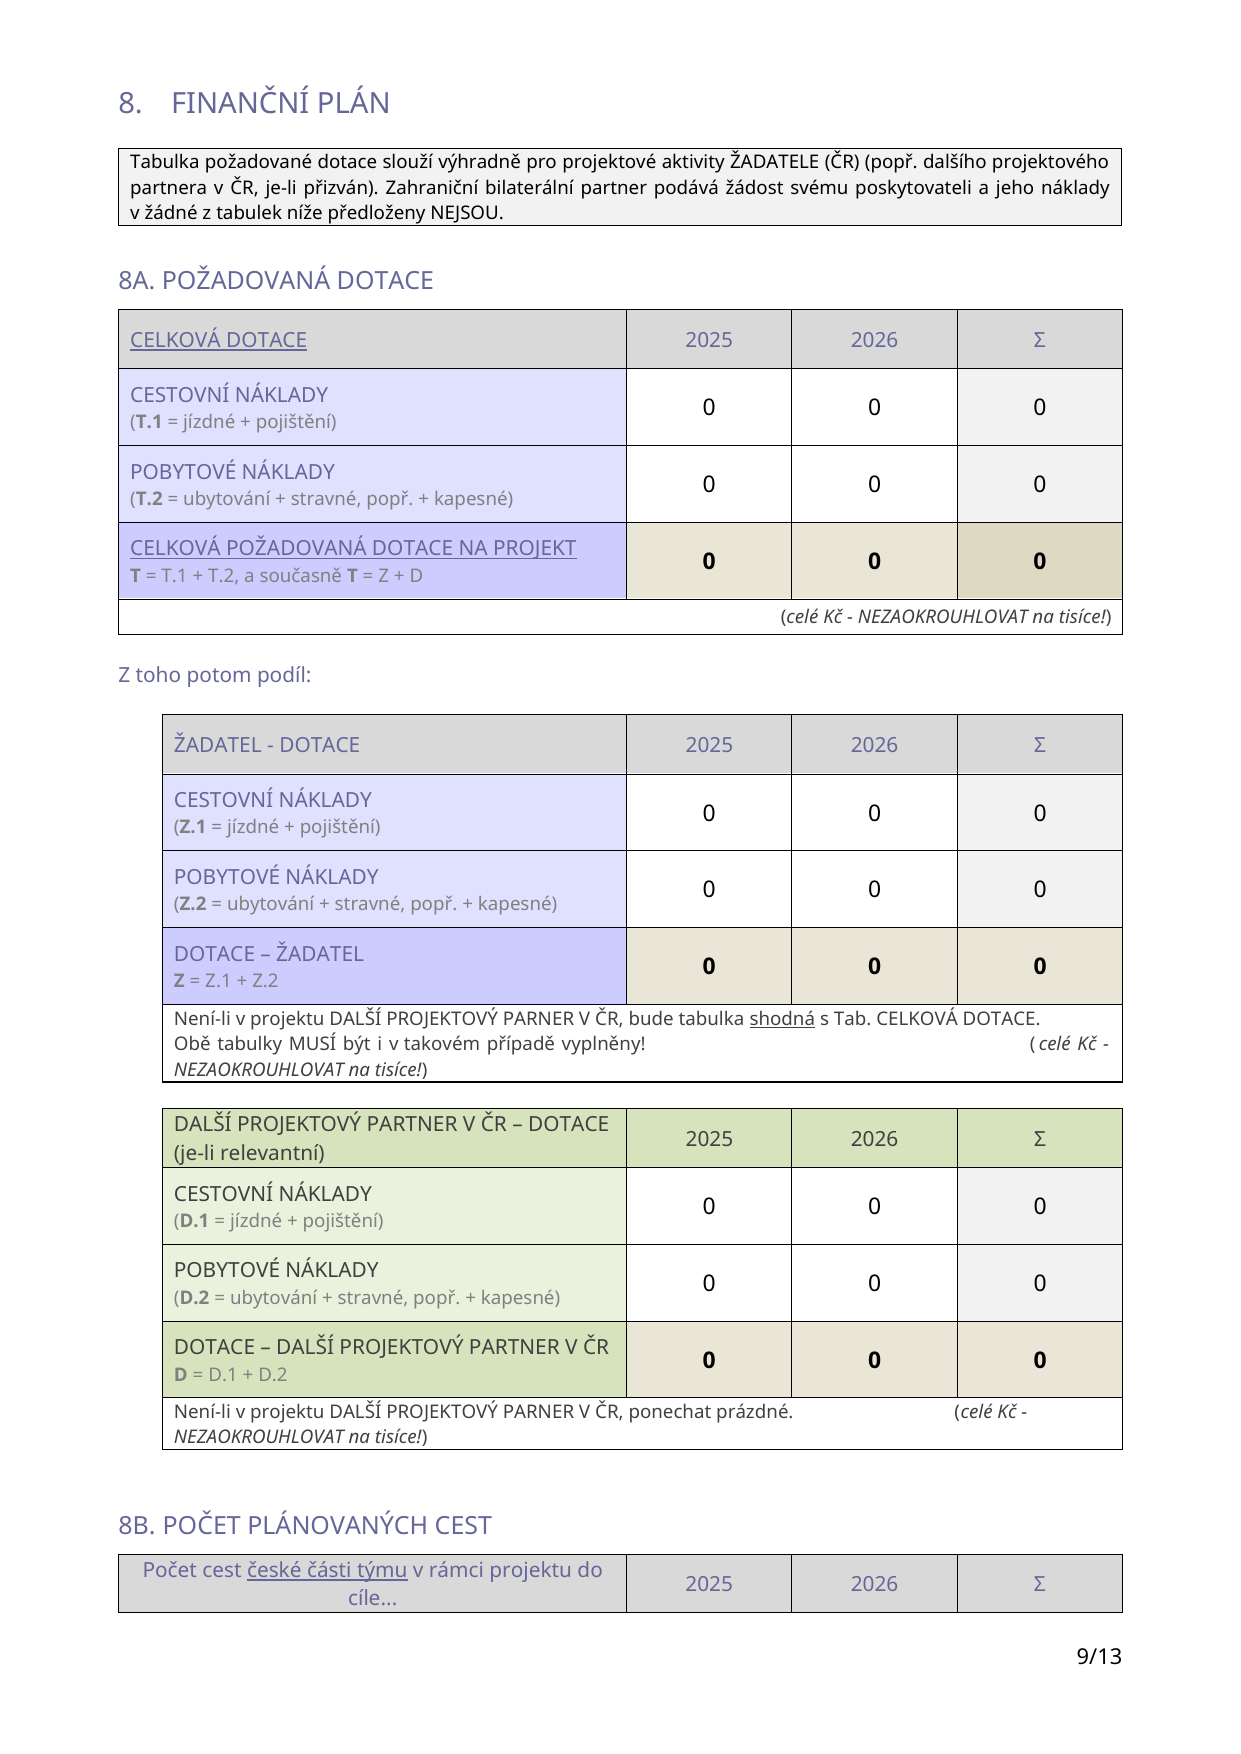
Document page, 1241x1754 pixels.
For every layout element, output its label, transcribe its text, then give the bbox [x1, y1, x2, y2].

table_header 2025 [627, 310, 791, 368]
table_header Ʃ [958, 1555, 1122, 1612]
table_cell 0 [792, 1245, 957, 1321]
table_cell 0 [958, 775, 1122, 850]
table_header ŽADATEL - DOTACE [163, 715, 626, 773]
table_cell Není-li v projektu DALŠÍ PROJEKTOVÝ PARNER V ČR, bude tabulka shodná s Tab. CELKOVÁ DOTACE. Obě tabulky MUSÍ být i v takovém případě vyplněny! (celé Kč - NEZAOKROUHLOVAT na tisíce!) [163, 1005, 1122, 1081]
table_cell POBYTOVÉ NÁKLADY (T.2 = ubytování + stravné, popř. + kapesné) [119, 446, 626, 522]
text Z toho potom podíl: [118, 660, 1122, 689]
list FinanČNÍ PLÁN [118, 83, 1122, 122]
table_cell DOTACE – ŽADATEL Z = Z.1 + Z.2 [163, 928, 626, 1004]
table_header Počet cest české části týmu v rámci projektu do cíle... [119, 1555, 626, 1612]
table_header 2026 [792, 310, 957, 368]
table_header Ʃ [958, 1109, 1122, 1167]
table_cell 0 [627, 851, 791, 927]
table_cell POBYTOVÉ NÁKLADY (Z.2 = ubytování + stravné, popř. + kapesné) [163, 851, 626, 927]
table_cell DOTACE – DALŠÍ PROJEKTOVÝ PARTNER V ČR D = D.1 + D.2 [163, 1322, 626, 1397]
table_cell 0 [627, 446, 791, 522]
table_header 2025 [627, 1109, 791, 1167]
table_cell 0 [627, 1168, 791, 1244]
table_cell 0 [958, 851, 1122, 927]
table_cell CESTOVNÍ NÁKLADY (D.1 = jízdné + pojištění) [163, 1168, 626, 1244]
table_cell 0 [792, 1168, 957, 1244]
table_cell 0 [958, 523, 1122, 598]
text 8A. POŽADOVANÁ DOTACE [118, 262, 1122, 297]
table_cell Není-li v projektu DALŠÍ PROJEKTOVÝ PARNER V ČR, ponechat prázdné. (celé Kč - NEZAOKROUHLOVAT na tisíce!) [163, 1398, 1122, 1449]
table_cell 0 [627, 928, 791, 1004]
table_cell 0 [627, 523, 791, 598]
table_header 2025 [627, 715, 791, 773]
table_header Ʃ [958, 310, 1122, 368]
table_cell 0 [627, 775, 791, 850]
table_cell 0 [792, 523, 957, 598]
table_header CELKOVÁ DOTACE [119, 310, 626, 368]
text 8B. POČET PLÁNOVANÝCH CEST [118, 1507, 1122, 1541]
table_cell 0 [958, 369, 1122, 445]
table_cell 0 [792, 446, 957, 522]
table_header Tabulka požadované dotace slouží výhradně pro projektové aktivity ŽADATELE (ČR) (popř. dalšího projektového partnera v ČR, je-li přizván). Zahraniční bilaterální partner podává žádost svému poskytovateli a jeho náklady v žádné z tabulek níže předloženy NEJSOU. [119, 149, 1121, 225]
table_header 2025 [627, 1555, 791, 1612]
table_cell 0 [958, 1322, 1122, 1397]
table_cell 0 [958, 446, 1122, 522]
table_cell CESTOVNÍ NÁKLADY (T.1 = jízdné + pojištění) [119, 369, 626, 445]
table_cell 0 [627, 369, 791, 445]
table_cell 0 [627, 1322, 791, 1397]
table_cell POBYTOVÉ NÁKLADY (D.2 = ubytování + stravné, popř. + kapesné) [163, 1245, 626, 1321]
table_cell CESTOVNÍ NÁKLADY (Z.1 = jízdné + pojištění) [163, 775, 626, 850]
table_header 2026 [792, 1109, 957, 1167]
table_cell 0 [627, 1245, 791, 1321]
table_cell 0 [958, 1245, 1122, 1321]
table_cell (celé Kč - NEZAOKROUHLOVAT na tisíce!) [119, 600, 1122, 634]
table_cell 0 [792, 775, 957, 850]
table_cell 0 [792, 369, 957, 445]
table_cell 0 [792, 928, 957, 1004]
table_cell 0 [792, 851, 957, 927]
table_header 2026 [792, 1555, 957, 1612]
table_cell 0 [792, 1322, 957, 1397]
table_header DALŠÍ PROJEKTOVÝ PARTNER V ČR – DOTACE (je-li relevantní) [163, 1109, 626, 1167]
table_cell 0 [958, 1168, 1122, 1244]
table_cell CELKOVÁ POŽADOVANÁ DOTACE NA PROJEKT T = T.1 + T.2, a současně T = Z + D [119, 523, 626, 598]
table_header Ʃ [958, 715, 1122, 773]
table_cell 0 [958, 928, 1122, 1004]
table_header 2026 [792, 715, 957, 773]
